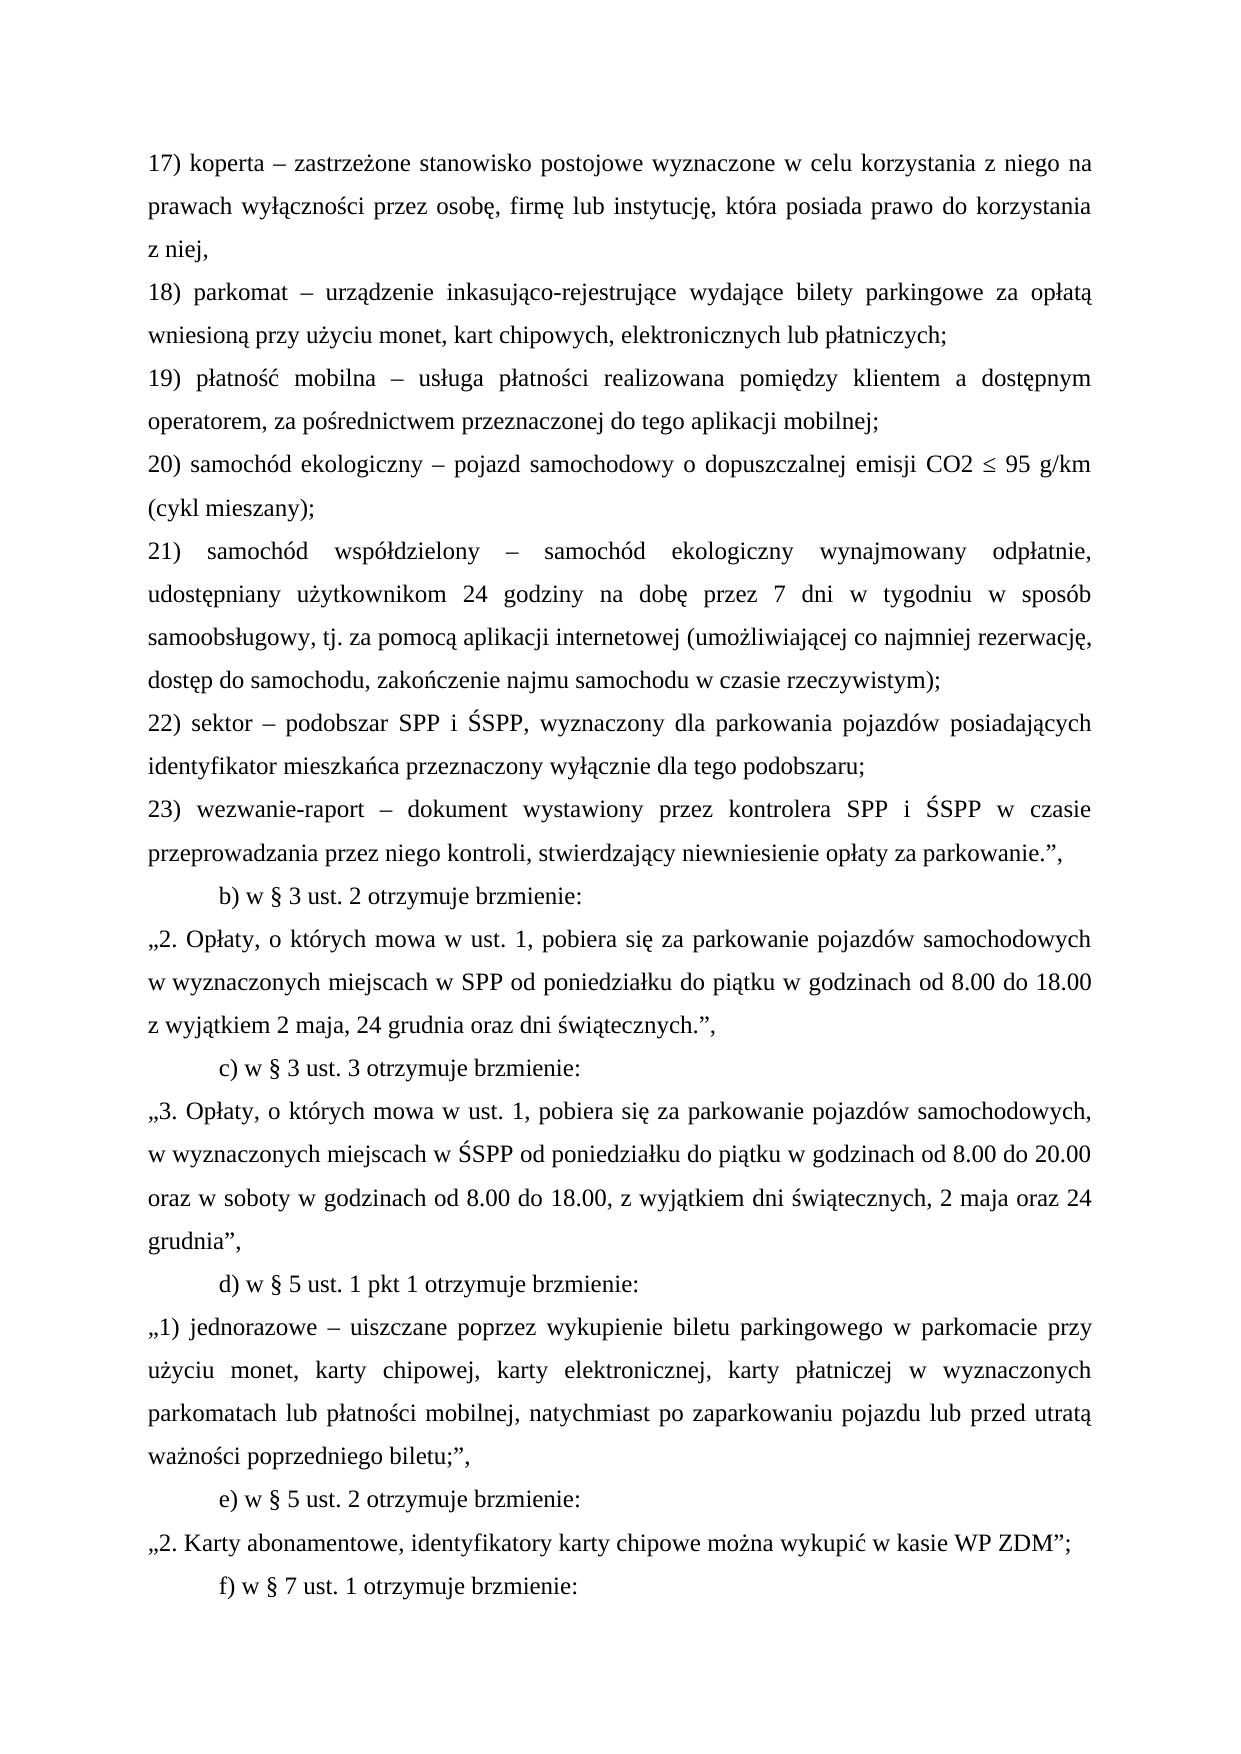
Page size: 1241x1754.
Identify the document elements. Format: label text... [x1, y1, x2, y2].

text 19) płatność mobilna – usługa płatności realizowana pomiędzy klientem a dostępnym operatorem, za pośrednictwem przeznaczonej do tego aplikacji mobilnej; [148, 363, 1093, 435]
text „3. Opłaty, o których mowa w ust. 1, pobiera się za parkowanie pojazdów samochodowych, w wyznaczonych miejscach w ŚSPP od poniedziałku do piątku w godzinach od 8.00 do 20.00 oraz w soboty w godzinach od 8.00 do 18.00, z wyjątkiem dni świątecznych, 2 maja oraz 24 grudnia”, [148, 1096, 1093, 1254]
text „2. Opłaty, o których mowa w ust. 1, pobiera się za parkowanie pojazdów samochodowych w wyznaczonych miejscach w SPP od poniedziałku do piątku w godzinach od 8.00 do 18.00 z wyjątkiem 2 maja, 24 grudnia oraz dni świątecznych.”, [148, 924, 1093, 1039]
text d) w § 5 ust. 1 pkt 1 otrzymuje brzmienie: [218, 1269, 1093, 1298]
text c) w § 3 ust. 3 otrzymuje brzmienie: [218, 1053, 1093, 1082]
text 20) samochód ekologiczny – pojazd samochodowy o dopuszczalnej emisji CO2 ≤ 95 g/km (cykl mieszany); [148, 449, 1093, 521]
text „1) jednorazowe – uiszczane poprzez wykupienie biletu parkingowego w parkomacie przy użyciu monet, karty chipowej, karty elektronicznej, karty płatniczej w wyznaczonych parkomatach lub płatności mobilnej, natychmiast po zaparkowaniu pojazdu lub przed utratą ważności poprzedniego biletu;”, [148, 1312, 1093, 1470]
text 17) koperta – zastrzeżone stanowisko postojowe wyznaczone w celu korzystania z niego na prawach wyłączności przez osobę, firmę lub instytucję, która posiada prawo do korzystania z niej, [148, 148, 1093, 263]
text e) w § 5 ust. 2 otrzymuje brzmienie: [218, 1484, 1093, 1513]
text „2. Karty abonamentowe, identyfikatory karty chipowe można wykupić w kasie WP ZDM”; [148, 1528, 1093, 1556]
text 22) sektor – podobszar SPP i ŚSPP, wyznaczony dla parkowania pojazdów posiadających identyfikator mieszkańca przeznaczony wyłącznie dla tego podobszaru; [148, 708, 1093, 780]
text 18) parkomat – urządzenie inkasująco-rejestrujące wydające bilety parkingowe za opłatą wniesioną przy użyciu monet, kart chipowych, elektronicznych lub płatniczych; [148, 277, 1093, 349]
text f) w § 7 ust. 1 otrzymuje brzmienie: [218, 1571, 1093, 1599]
text 21) samochód współdzielony – samochód ekologiczny wynajmowany odpłatnie, udostępniany użytkownikom 24 godziny na dobę przez 7 dni w tygodniu w sposób samoobsługowy, tj. za pomocą aplikacji internetowej (umożliwiającej co najmniej rezerwację, dostęp do samochodu, zakończenie najmu samochodu w czasie rzeczywistym); [148, 536, 1093, 694]
text b) w § 3 ust. 2 otrzymuje brzmienie: [218, 881, 1093, 909]
text 23) wezwanie-raport – dokument wystawiony przez kontrolera SPP i ŚSPP w czasie przeprowadzania przez niego kontroli, stwierdzający niewniesienie opłaty za parkowanie.”, [148, 794, 1093, 866]
